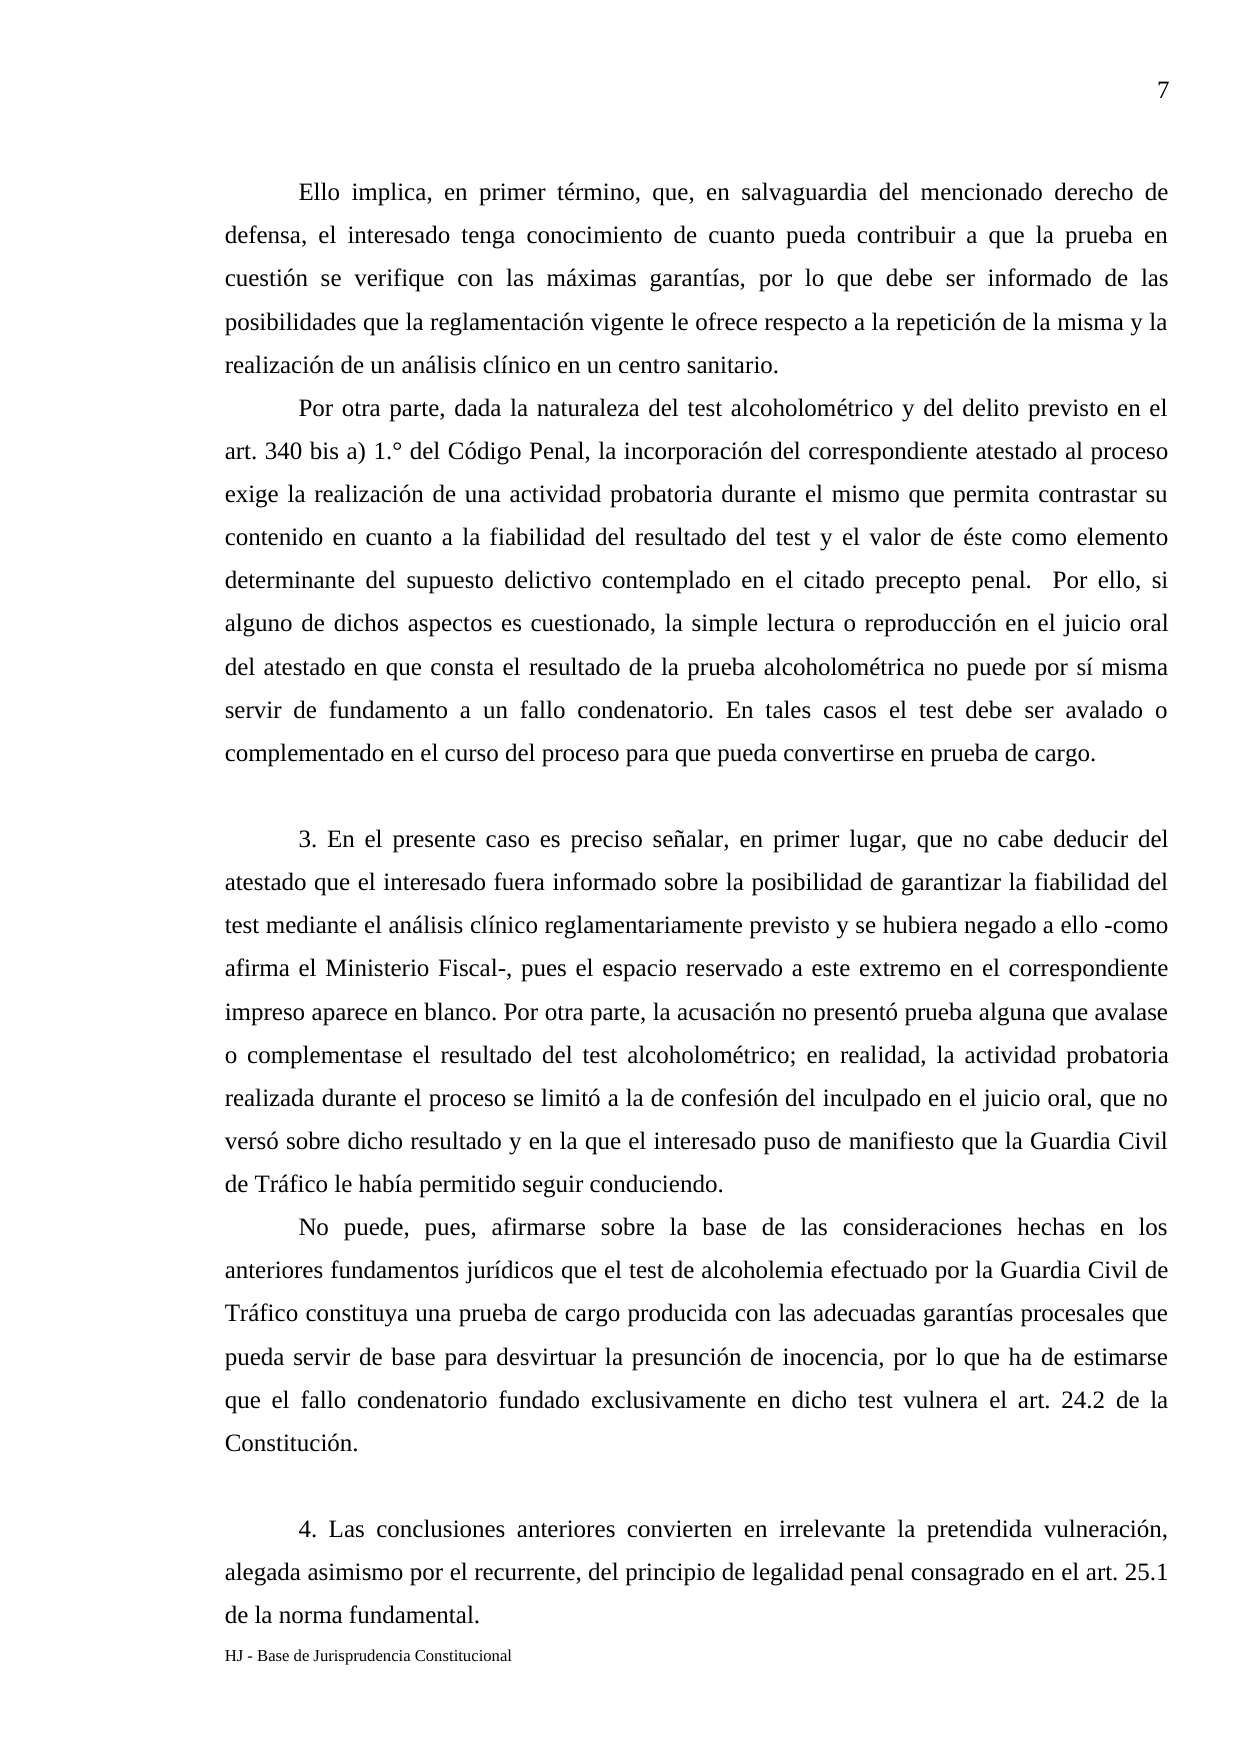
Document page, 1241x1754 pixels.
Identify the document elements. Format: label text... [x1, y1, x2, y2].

text Por otra parte, dada la naturaleza del test alcoholométrico y del delito previsto en el art. 340 bis a) 1.° del Código Penal, la incorporación del correspondiente atestado al proceso exige la realización de una actividad probatoria durante el mismo que permita contrastar su contenido en cuanto a la fiabilidad del resultado del test y el valor de éste como elemento determinante del supuesto delictivo contemplado en el citado precepto penal. Por ello, si alguno de dichos aspectos es cuestionado, la simple lectura o reproducción en el juicio oral del atestado en que consta el resultado de la prueba alcoholométrica no puede por sí misma servir de fundamento a un fallo condenatorio. En tales casos el test debe ser avalado o complementado en el curso del proceso para que pueda convertirse en prueba de cargo. [224, 393, 1169, 767]
text No puede, pues, afirmarse sobre la base de las consideraciones hechas en los anteriores fundamentos jurídicos que el test de alcoholemia efectuado por la Guardia Civil de Tráfico constituya una prueba de cargo producida con las adecuadas garantías procesales que pueda servir de base para desvirtuar la presunción de inocencia, por lo que ha de estimarse que el fallo condenatorio fundado exclusivamente en dicho test vulnera el art. 24.2 de la Constitución. [224, 1212, 1169, 1457]
text 3. En el presente caso es preciso señalar, en primer lugar, que no cabe deducir del atestado que el interesado fuera informado sobre la posibilidad de garantizar la fiabilidad del test mediante el análisis clínico reglamentariamente previsto y se hubiera negado a ello -como afirma el Ministerio Fiscal-, pues el espacio reservado a este extremo en el correspondiente impreso aparece en blanco. Por otra parte, la acusación no presentó prueba alguna que avalase o complementase el resultado del test alcoholométrico; en realidad, la actividad probatoria realizada durante el proceso se limitó a la de confesión del inculpado en el juicio oral, que no versó sobre dicho resultado y en la que el interesado puso de manifiesto que la Guardia Civil de Tráfico le había permitido seguir conduciendo. [224, 824, 1169, 1198]
text Ello implica, en primer término, que, en salvaguardia del mencionado derecho de defensa, el interesado tenga conocimiento de cuanto pueda contribuir a que la prueba en cuestión se verifique con las máximas garantías, por lo que debe ser informado de las posibilidades que la reglamentación vigente le ofrece respecto a la repetición de la misma y la realización de un análisis clínico en un centro sanitario. [224, 177, 1169, 378]
text 4. Las conclusiones anteriores convierten en irrelevante la pretendida vulneración, alegada asimismo por el recurrente, del principio de legalidad penal consagrado en el art. 25.1 de la norma fundamental. [224, 1514, 1169, 1629]
